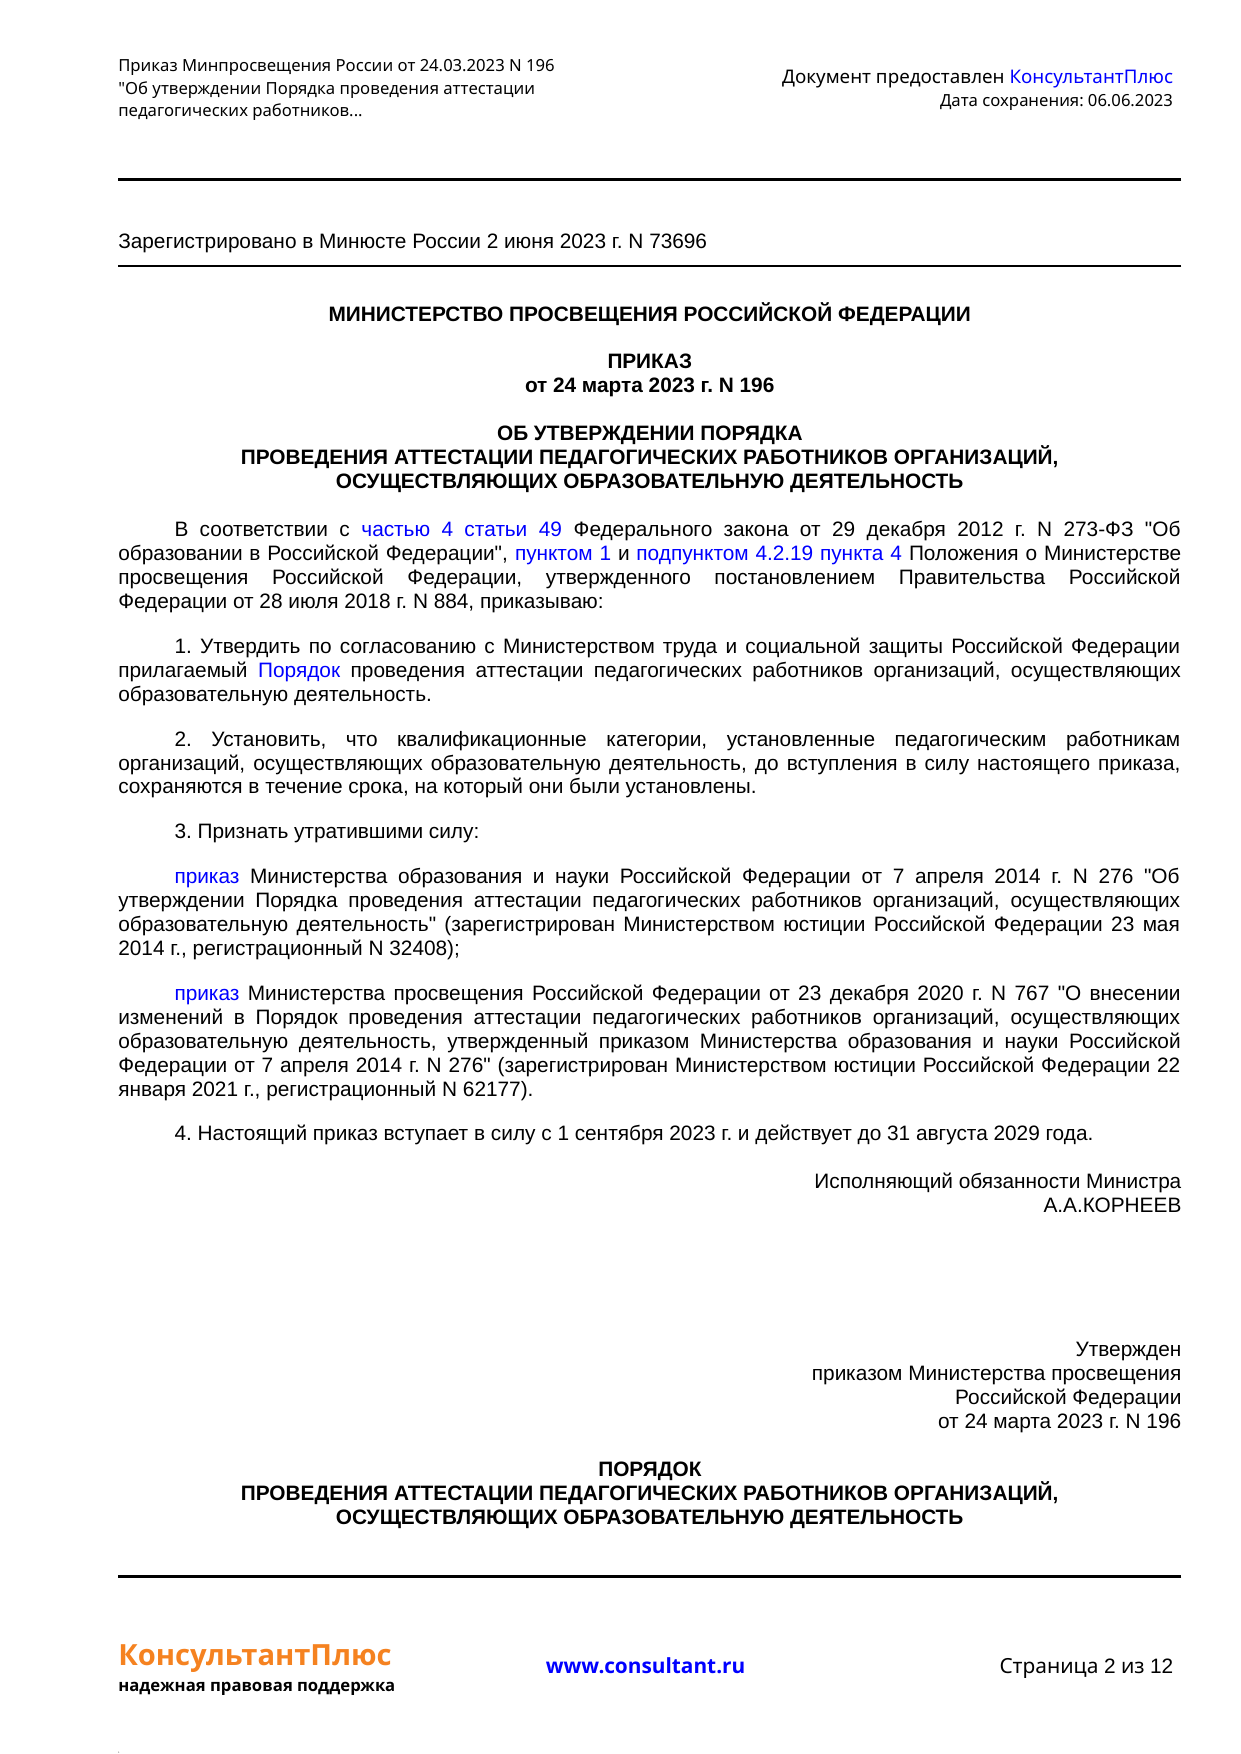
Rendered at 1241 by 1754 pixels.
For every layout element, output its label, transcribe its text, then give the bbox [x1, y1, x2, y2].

text Зарегистрировано в Минюсте России 2 июня 2023 г. N 73696 [118, 229, 1181, 253]
text А.А.КОРНЕЕВ [118, 1193, 1181, 1217]
text Исполняющий обязанности Министра [118, 1169, 1181, 1193]
title ПРОВЕДЕНИЯ АТТЕСТАЦИИ ПЕДАГОГИЧЕСКИХ РАБОТНИКОВ ОРГАНИЗАЦИЙ, [118, 445, 1181, 469]
text 3. Признать утратившими силу: [118, 819, 1181, 843]
title ОСУЩЕСТВЛЯЮЩИХ ОБРАЗОВАТЕЛЬНУЮ ДЕЯТЕЛЬНОСТЬ [118, 1504, 1181, 1528]
title ПРОВЕДЕНИЯ АТТЕСТАЦИИ ПЕДАГОГИЧЕСКИХ РАБОТНИКОВ ОРГАНИЗАЦИЙ, [118, 1481, 1181, 1504]
title ОСУЩЕСТВЛЯЮЩИХ ОБРАЗОВАТЕЛЬНУЮ ДЕЯТЕЛЬНОСТЬ [118, 469, 1181, 493]
title ПОРЯДОК [118, 1457, 1181, 1481]
text Утвержден [118, 1337, 1181, 1361]
text 2. Установить, что квалификационные категории, установленные педагогическим работникам организаций, осуществляющих образовательную деятельность, до вступления в силу настоящего приказа, сохраняются в течение срока, на который они были установлены. [118, 726, 1181, 798]
text Российской Федерации [118, 1385, 1181, 1409]
text В соответствии с частью 4 статьи 49 Федерального закона от 29 декабря 2012 г. N 273-ФЗ "Об образовании в Российской Федерации", пунктом 1 и подпунктом 4.2.19 пункта 4 Положения о Министерстве просвещения Российской Федерации, утвержденного постановлением Правительства Российской Федерации от 28 июля 2018 г. N 884, приказываю: [118, 517, 1181, 613]
text от 24 марта 2023 г. N 196 [118, 1409, 1181, 1433]
title ОБ УТВЕРЖДЕНИИ ПОРЯДКА [118, 421, 1181, 445]
title МИНИСТЕРСТВО ПРОСВЕЩЕНИЯ РОССИЙСКОЙ ФЕДЕРАЦИИ [118, 301, 1181, 325]
text 1. Утвердить по согласованию с Министерством труда и социальной защиты Российской Федерации прилагаемый Порядок проведения аттестации педагогических работников организаций, осуществляющих образовательную деятельность. [118, 634, 1181, 706]
title ПРИКАЗ [118, 349, 1181, 373]
text приказ Министерства образования и науки Российской Федерации от 7 апреля 2014 г. N 276 "Об утверждении Порядка проведения аттестации педагогических работников организаций, осуществляющих образовательную деятельность" (зарегистрирован Министерством юстиции Российской Федерации 23 мая 2014 г., регистрационный N 32408); [118, 864, 1181, 960]
title от 24 марта 2023 г. N 196 [118, 373, 1181, 397]
text приказом Министерства просвещения [118, 1361, 1181, 1385]
text приказ Министерства просвещения Российской Федерации от 23 декабря 2020 г. N 767 "О внесении изменений в Порядок проведения аттестации педагогических работников организаций, осуществляющих образовательную деятельность, утвержденный приказом Министерства образования и науки Российской Федерации от 7 апреля 2014 г. N 276" (зарегистрирован Министерством юстиции Российской Федерации 22 января 2021 г., регистрационный N 62177). [118, 981, 1181, 1100]
text 4. Настоящий приказ вступает в силу с 1 сентября 2023 г. и действует до 31 августа 2029 года. [118, 1121, 1181, 1145]
